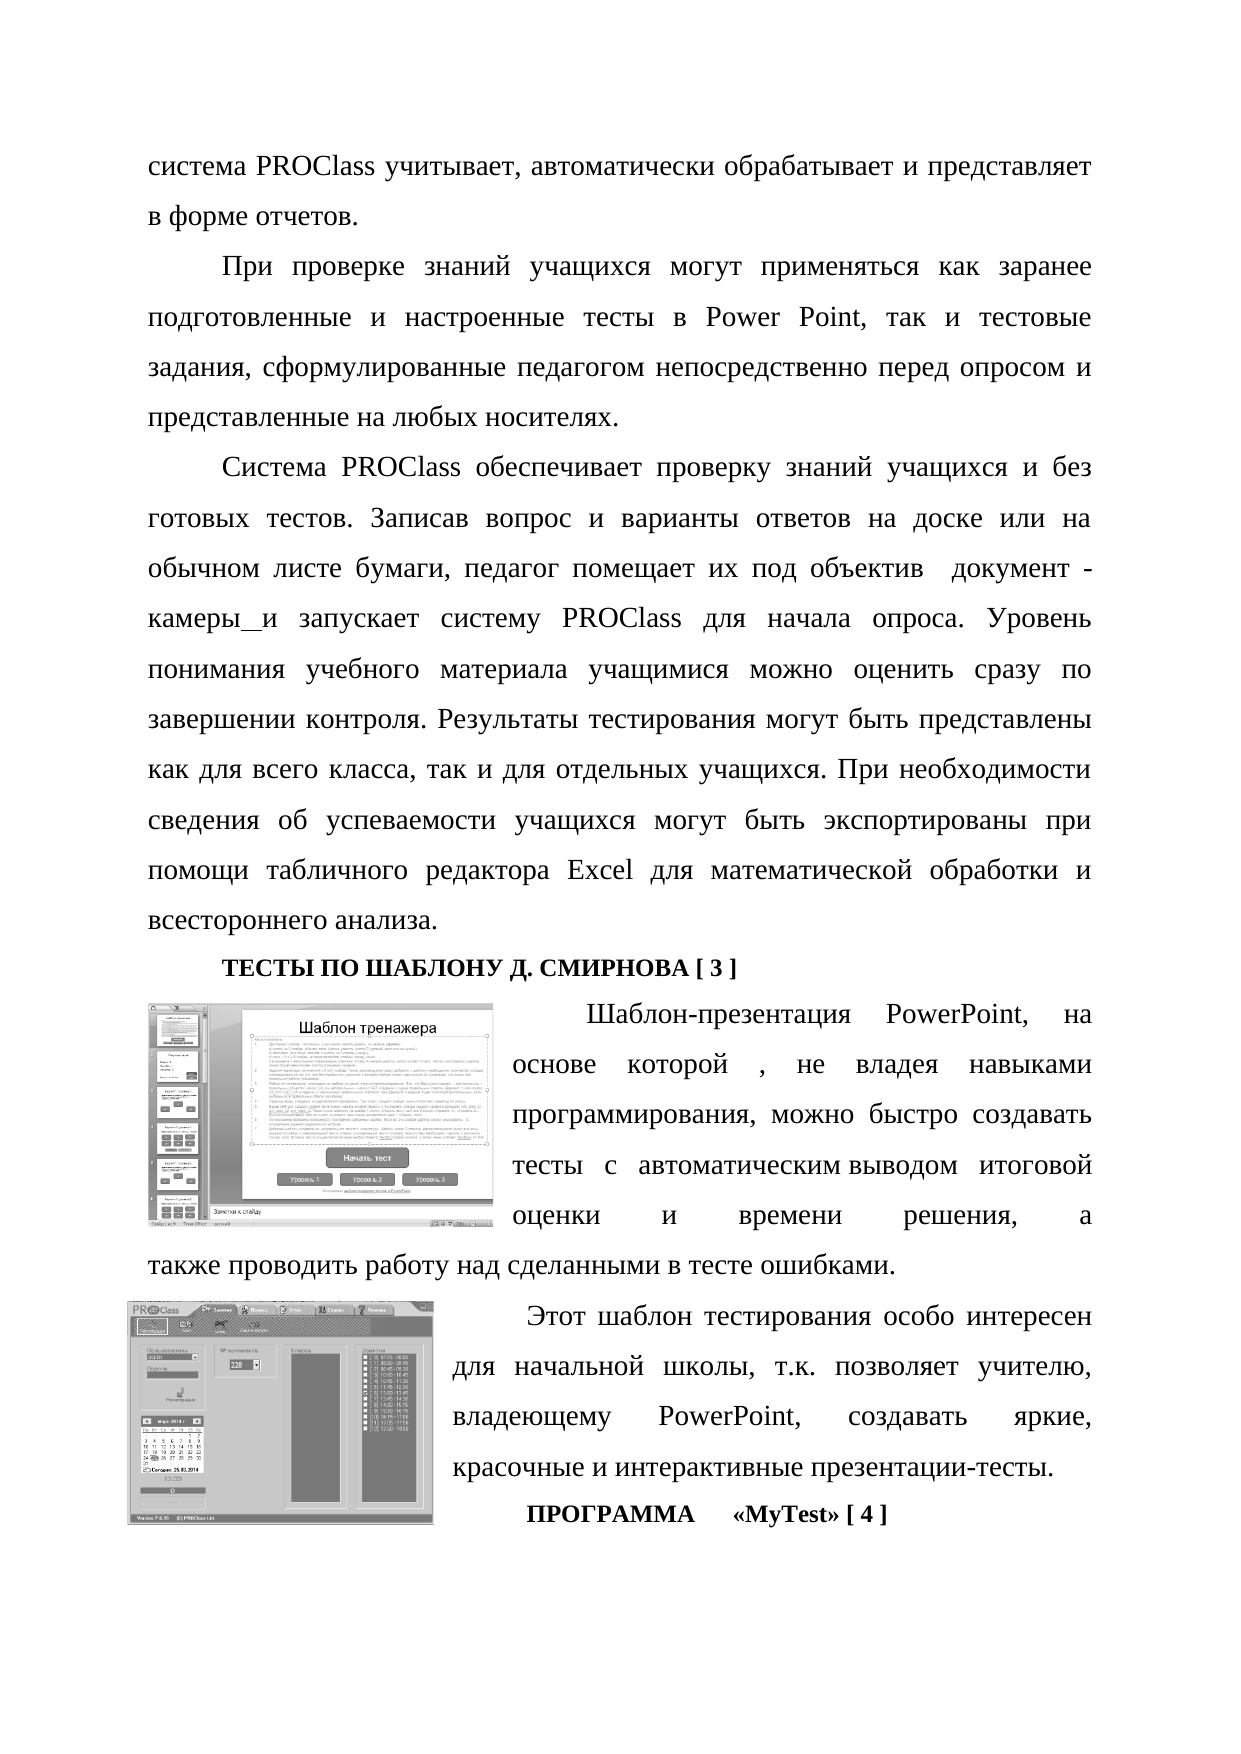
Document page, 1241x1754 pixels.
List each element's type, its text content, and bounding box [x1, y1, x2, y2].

text При проверке знаний учащихся могут применяться как заранее подготовленные и настроенные тесты в Power Point, так и тестовые задания, сформулированные педагогом непосредственно перед опросом и представленные на любых носителях. [148, 248, 1092, 433]
picture [148, 1003, 494, 1227]
picture [127, 1301, 434, 1526]
text Этот шаблон тестирования особо интересен для начальной школы, т.к. позволяет учителю, владеющему PowerPoint, создавать яркие, красочные и интерактивные презентации-тесты. [148, 1298, 1092, 1482]
text ТЕСТЫ ПО ШАБЛОНУ Д. СМИРНОВА [ 3 ] [148, 953, 1092, 981]
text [148, 148, 1092, 232]
text Система PROClass обеспечивает проверку знаний учащихся и без готовых тестов. Записав вопрос и варианты ответов на доске или на обычном листе бумаги, педагог помещает их под объектив документ - камеры и запускает систему PROClass для начала опроса. Уровень понимания учебного материала учащимися можно оценить сразу по завершении контроля. Результаты тестирования могут быть представлены как для всего класса, так и для отдельных учащихся. При необходимости сведения об успеваемости учащихся могут быть экспортированы при помощи табличного редактора Excel для математической обработки и всестороннего анализа. [148, 449, 1092, 936]
text ПРОГРАММА «MуTest» [ 4 ] [148, 1499, 1092, 1528]
